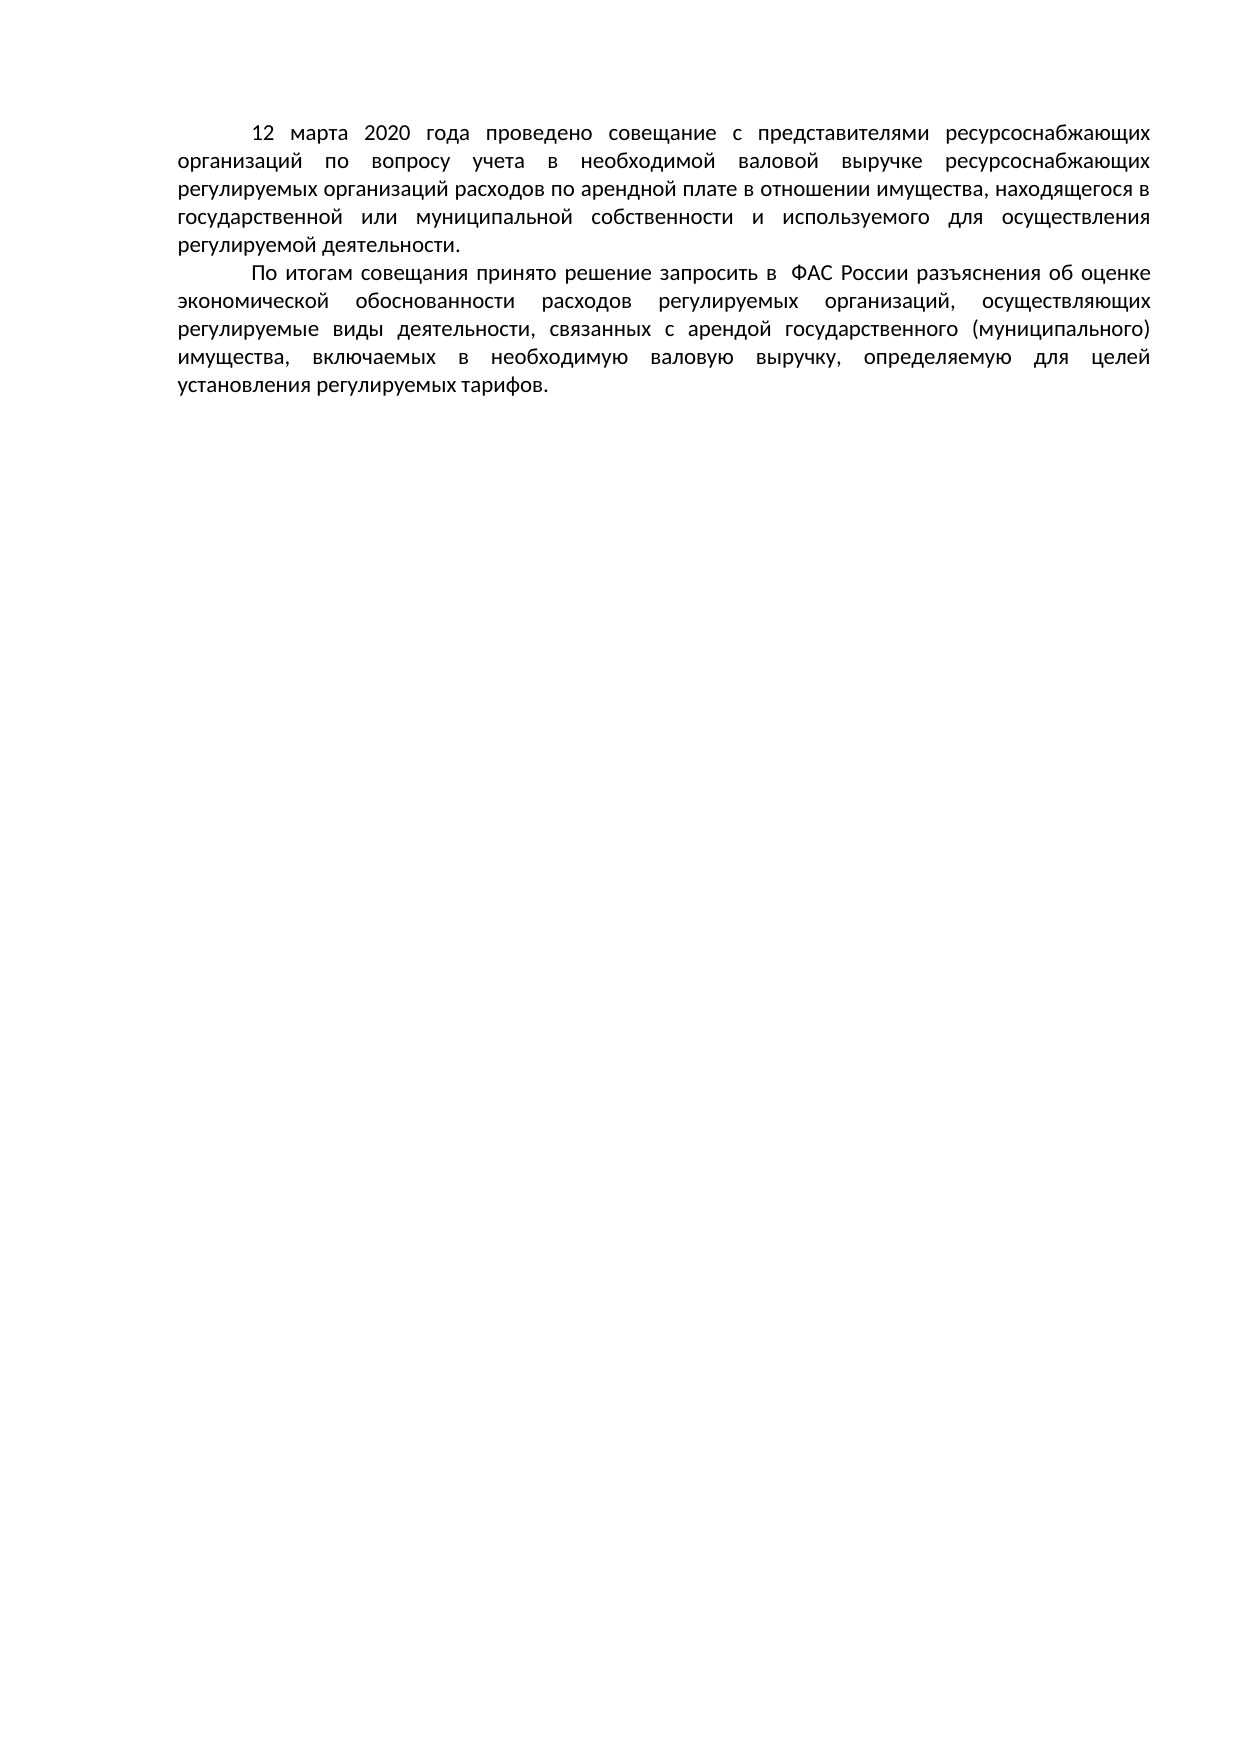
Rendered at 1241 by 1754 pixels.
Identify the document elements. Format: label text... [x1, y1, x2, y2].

text По итогам совещания принято решение запросить в ФАС России разъяснения об оценке экономической обоснованности расходов регулируемых организаций, осуществляющих регулируемые виды деятельности, связанных с арендой государственного (муниципального) имущества, включаемых в необходимую валовую выручку, определяемую для целей установления регулируемых тарифов. [177, 258, 1152, 398]
text 12 марта 2020 года проведено совещание с представителями ресурсоснабжающих организаций по вопросу учета в необходимой валовой выручке ресурсоснабжающих регулируемых организаций расходов по арендной плате в отношении имущества, находящегося в государственной или муниципальной собственности и используемого для осуществления регулируемой деятельности. [177, 118, 1152, 258]
